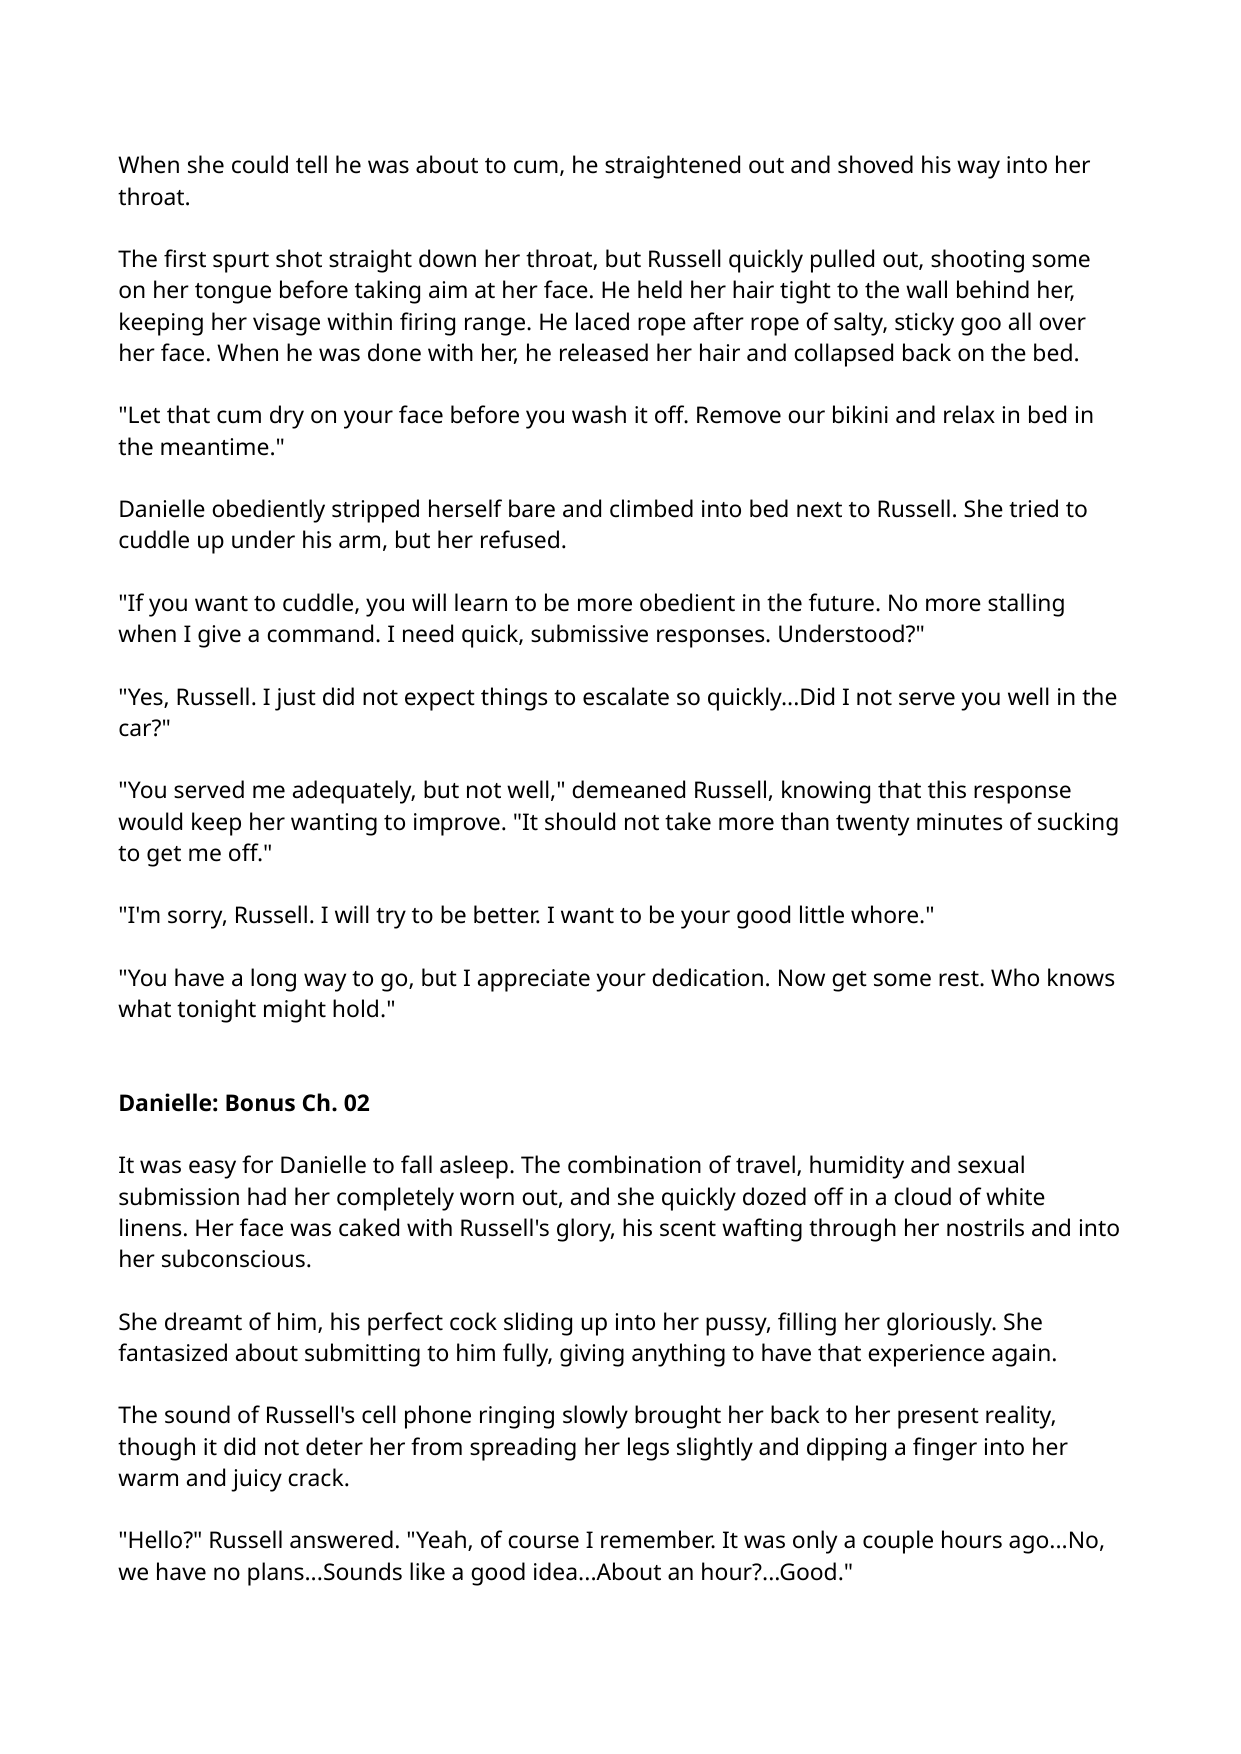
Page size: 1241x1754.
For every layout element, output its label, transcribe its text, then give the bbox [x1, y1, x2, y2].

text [118, 1149, 1122, 1618]
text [118, 118, 1122, 1024]
text Danielle: Bonus Ch. 02 [118, 1087, 1122, 1118]
